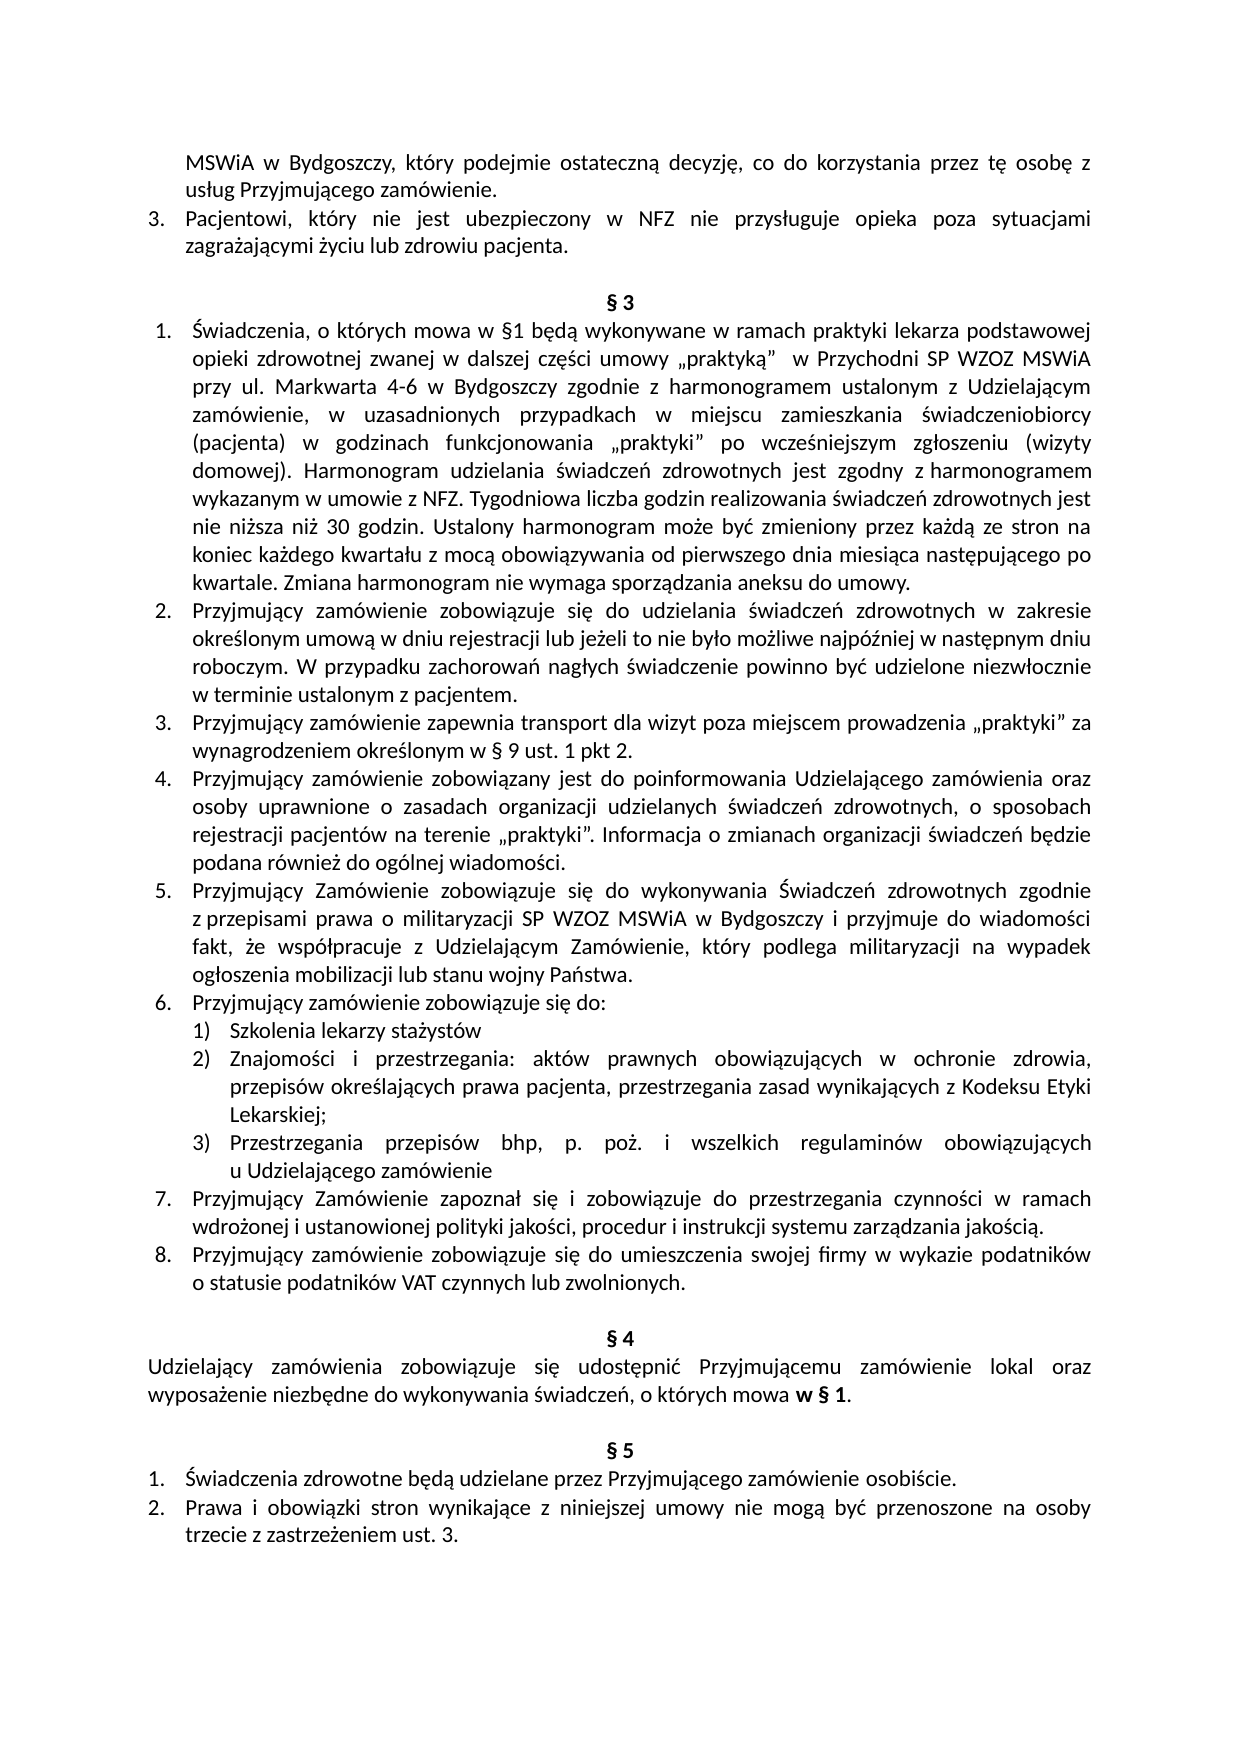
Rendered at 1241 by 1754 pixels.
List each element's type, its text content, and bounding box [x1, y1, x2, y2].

text Udzielający zamówienia zobowiązuje się udostępnić Przyjmującemu zamówienie lokal oraz wyposażenie niezbędne do wykonywania świadczeń, o których mowa w § 1. [148, 1352, 1093, 1408]
list Świadczenia, o których mowa w §1 będą wykonywane w ramach praktyki lekarza podstawowej opieki zdrowotnej zwanej w dalszej części umowy „praktyką” w Przychodni SP WZOZ MSWiA przy ul. Markwarta 4-6 w Bydgoszczy zgodnie z harmonogramem ustalonym z Udzielającym zamówienie, w uzasadnionych przypadkach w miejscu zamieszkania świadczeniobiorcy (pacjenta) w godzinach funkcjonowania „praktyki” po wcześniejszym zgłoszeniu (wizyty domowej). Harmonogram udzielania świadczeń zdrowotnych jest zgodny z harmonogramem wykazanym w umowie z NFZ. Tygodniowa liczba godzin realizowania świadczeń zdrowotnych jest nie niższa niż 30 godzin. Ustalony harmonogram może być zmieniony przez każdą ze stron na koniec każdego kwartału z mocą obowiązywania od pierwszego dnia miesiąca następującego po kwartale. Zmiana harmonogram nie wymaga sporządzania aneksu do umowy. [154, 316, 1093, 596]
list Przyjmujący zamówienie zobowiązuje się do: [154, 988, 1093, 1016]
text § 5 [148, 1437, 1093, 1464]
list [148, 148, 1093, 204]
text § 4 [148, 1324, 1093, 1352]
list Przyjmujący zamówienie zobowiązuje się do umieszczenia swojej firmy w wykazie podatników o statusie podatników VAT czynnych lub zwolnionych. [154, 1240, 1093, 1296]
list Znajomości i przestrzegania: aktów prawnych obowiązujących w ochronie zdrowia, przepisów określających prawa pacjenta, przestrzegania zasad wynikających z Kodeksu Etyki Lekarskiej; [192, 1044, 1093, 1128]
list Przyjmujący zamówienie zobowiązuje się do udzielania świadczeń zdrowotnych w zakresie określonym umową w dniu rejestracji lub jeżeli to nie było możliwe najpóźniej w następnym dniu roboczym. W przypadku zachorowań nagłych świadczenie powinno być udzielone niezwłocznie w terminie ustalonym z pacjentem. [154, 596, 1093, 708]
list Świadczenia zdrowotne będą udzielane przez Przyjmującego zamówienie osobiście. [148, 1464, 1093, 1493]
list Przyjmujący zamówienie zapewnia transport dla wizyt poza miejscem prowadzenia „praktyki” za wynagrodzeniem określonym w § 9 ust. 1 pkt 2. [154, 708, 1093, 764]
text § 3 [148, 288, 1093, 316]
list Przestrzegania przepisów bhp, p. poż. i wszelkich regulaminów obowiązujących u Udzielającego zamówienie [192, 1128, 1093, 1184]
list Przyjmujący Zamówienie zobowiązuje się do wykonywania Świadczeń zdrowotnych zgodnie z przepisami prawa o militaryzacji SP WZOZ MSWiA w Bydgoszczy i przyjmuje do wiadomości fakt, że współpracuje z Udzielającym Zamówienie, który podlega militaryzacji na wypadek ogłoszenia mobilizacji lub stanu wojny Państwa. [154, 876, 1093, 988]
list Szkolenia lekarzy stażystów [192, 1016, 1093, 1044]
list Przyjmujący Zamówienie zapoznał się i zobowiązuje do przestrzegania czynności w ramach wdrożonej i ustanowionej polityki jakości, procedur i instrukcji systemu zarządzania jakością. [154, 1184, 1093, 1240]
list Pacjentowi, który nie jest ubezpieczony w NFZ nie przysługuje opieka poza sytuacjami zagrażającymi życiu lub zdrowiu pacjenta. [148, 204, 1093, 260]
list Prawa i obowiązki stron wynikające z niniejszej umowy nie mogą być przenoszone na osoby trzecie z zastrzeżeniem ust. 3. [148, 1493, 1093, 1549]
list Przyjmujący zamówienie zobowiązany jest do poinformowania Udzielającego zamówienia oraz osoby uprawnione o zasadach organizacji udzielanych świadczeń zdrowotnych, o sposobach rejestracji pacjentów na terenie „praktyki”. Informacja o zmianach organizacji świadczeń będzie podana również do ogólnej wiadomości. [154, 764, 1093, 876]
